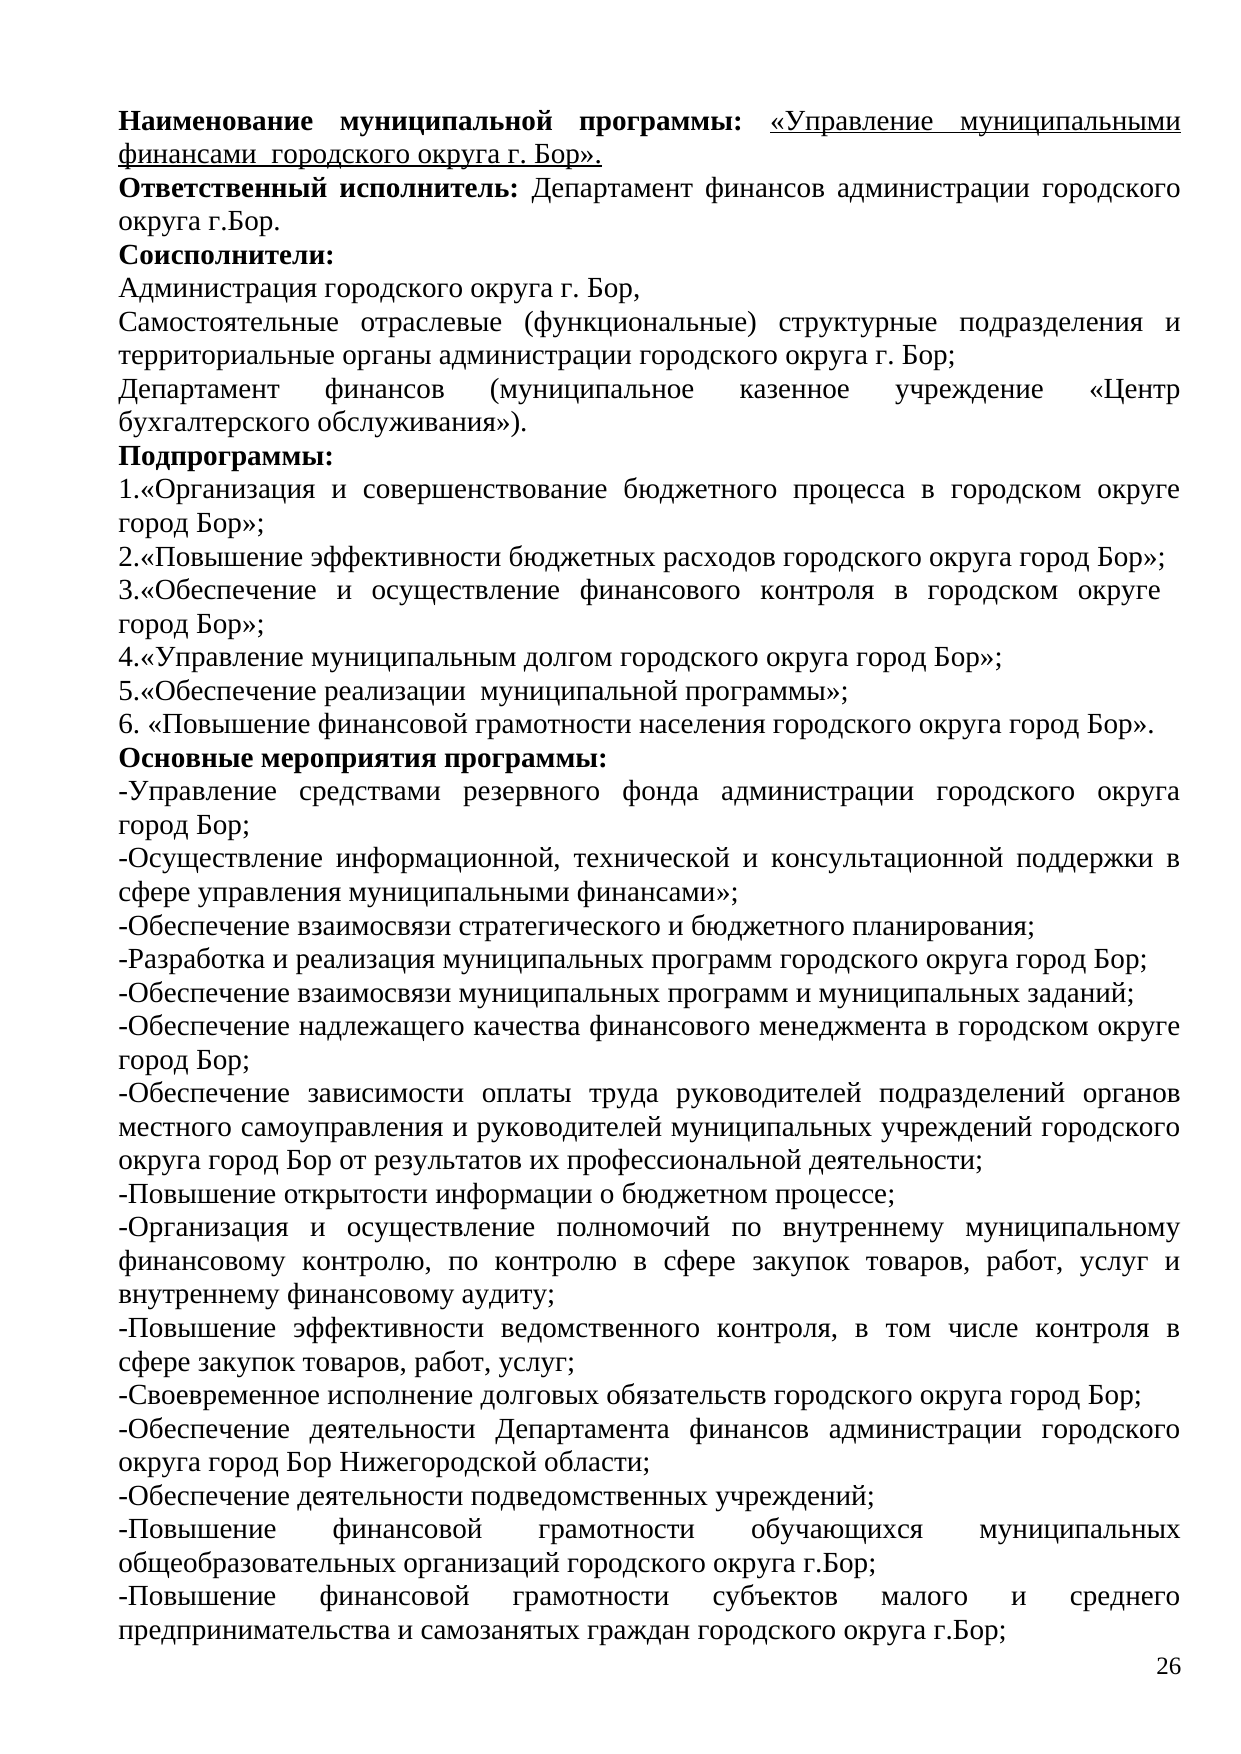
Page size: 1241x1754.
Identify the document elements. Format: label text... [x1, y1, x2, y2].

text Ответственный исполнитель: Департамент финансов администрации городского округа г.Бор. [118, 170, 1181, 237]
text -Обеспечение надлежащего качества финансового менеджмента в городском округе город Бор; [118, 1008, 1181, 1075]
text Соисполнители: [118, 237, 1181, 270]
text 4.«Управление муниципальным долгом городского округа город Бор»; [118, 639, 1181, 673]
text Подпрограммы: [118, 438, 1181, 472]
text 1.«Организация и совершенствование бюджетного процесса в городском округе город Бор»; [118, 472, 1181, 539]
text -Разработка и реализация муниципальных программ городского округа город Бор; [118, 941, 1181, 975]
text -Обеспечение взаимосвязи муниципальных программ и муниципальных заданий; [118, 975, 1181, 1008]
text Основные мероприятия программы: [118, 740, 1181, 773]
text -Повышение финансовой грамотности субъектов малого и среднего предпринимательства и самозанятых граждан городского округа г.Бор; [118, 1578, 1181, 1646]
text 6. «Повышение финансовой грамотности населения городского округа город Бор». [118, 706, 1181, 740]
text Наименование муниципальной программы: «Управление муниципальными финансами городского округа г. Бор». [118, 103, 1181, 170]
text -Повышение открытости информации о бюджетном процессе; [118, 1176, 1181, 1209]
text 3.«Обеспечение и осуществление финансового контроля в городском округе город Бор»; [118, 572, 1181, 639]
text -Обеспечение зависимости оплаты труда руководителей подразделений органов местного самоуправления и руководителей муниципальных учреждений городского округа город Бор от результатов их профессиональной деятельности; [118, 1075, 1181, 1176]
text -Управление средствами резервного фонда администрации городского округа город Бор; [118, 773, 1181, 841]
text -Осуществление информационной, технической и консультационной поддержки в сфере управления муниципальными финансами»; [118, 841, 1181, 908]
text -Обеспечение взаимосвязи стратегического и бюджетного планирования; [118, 908, 1181, 941]
text 5.«Обеспечение реализации муниципальной программы»; [118, 673, 1181, 706]
text -Организация и осуществление полномочий по внутреннему муниципальному финансовому контролю, по контролю в сфере закупок товаров, работ, услуг и внутреннему финансовому аудиту; [118, 1209, 1181, 1310]
text -Обеспечение деятельности Департамента финансов администрации городского округа город Бор Нижегородской области; [118, 1411, 1181, 1478]
text -Повышение эффективности ведомственного контроля, в том числе контроля в сфере закупок товаров, работ, услуг; [118, 1310, 1181, 1377]
text -Повышение финансовой грамотности обучающихся муниципальных общеобразовательных организаций городского округа г.Бор; [118, 1511, 1181, 1578]
text -Своевременное исполнение долговых обязательств городского округа город Бор; [118, 1377, 1181, 1411]
text Департамент финансов (муниципальное казенное учреждение «Центр бухгалтерского обслуживания»). [118, 371, 1181, 438]
text Администрация городского округа г. Бор, [118, 270, 1181, 304]
text 2.«Повышение эффективности бюджетных расходов городского округа город Бор»; [118, 539, 1181, 572]
text Самостоятельные отраслевые (функциональные) структурные подразделения и территориальные органы администрации городского округа г. Бор; [118, 304, 1181, 371]
text -Обеспечение деятельности подведомственных учреждений; [118, 1478, 1181, 1511]
